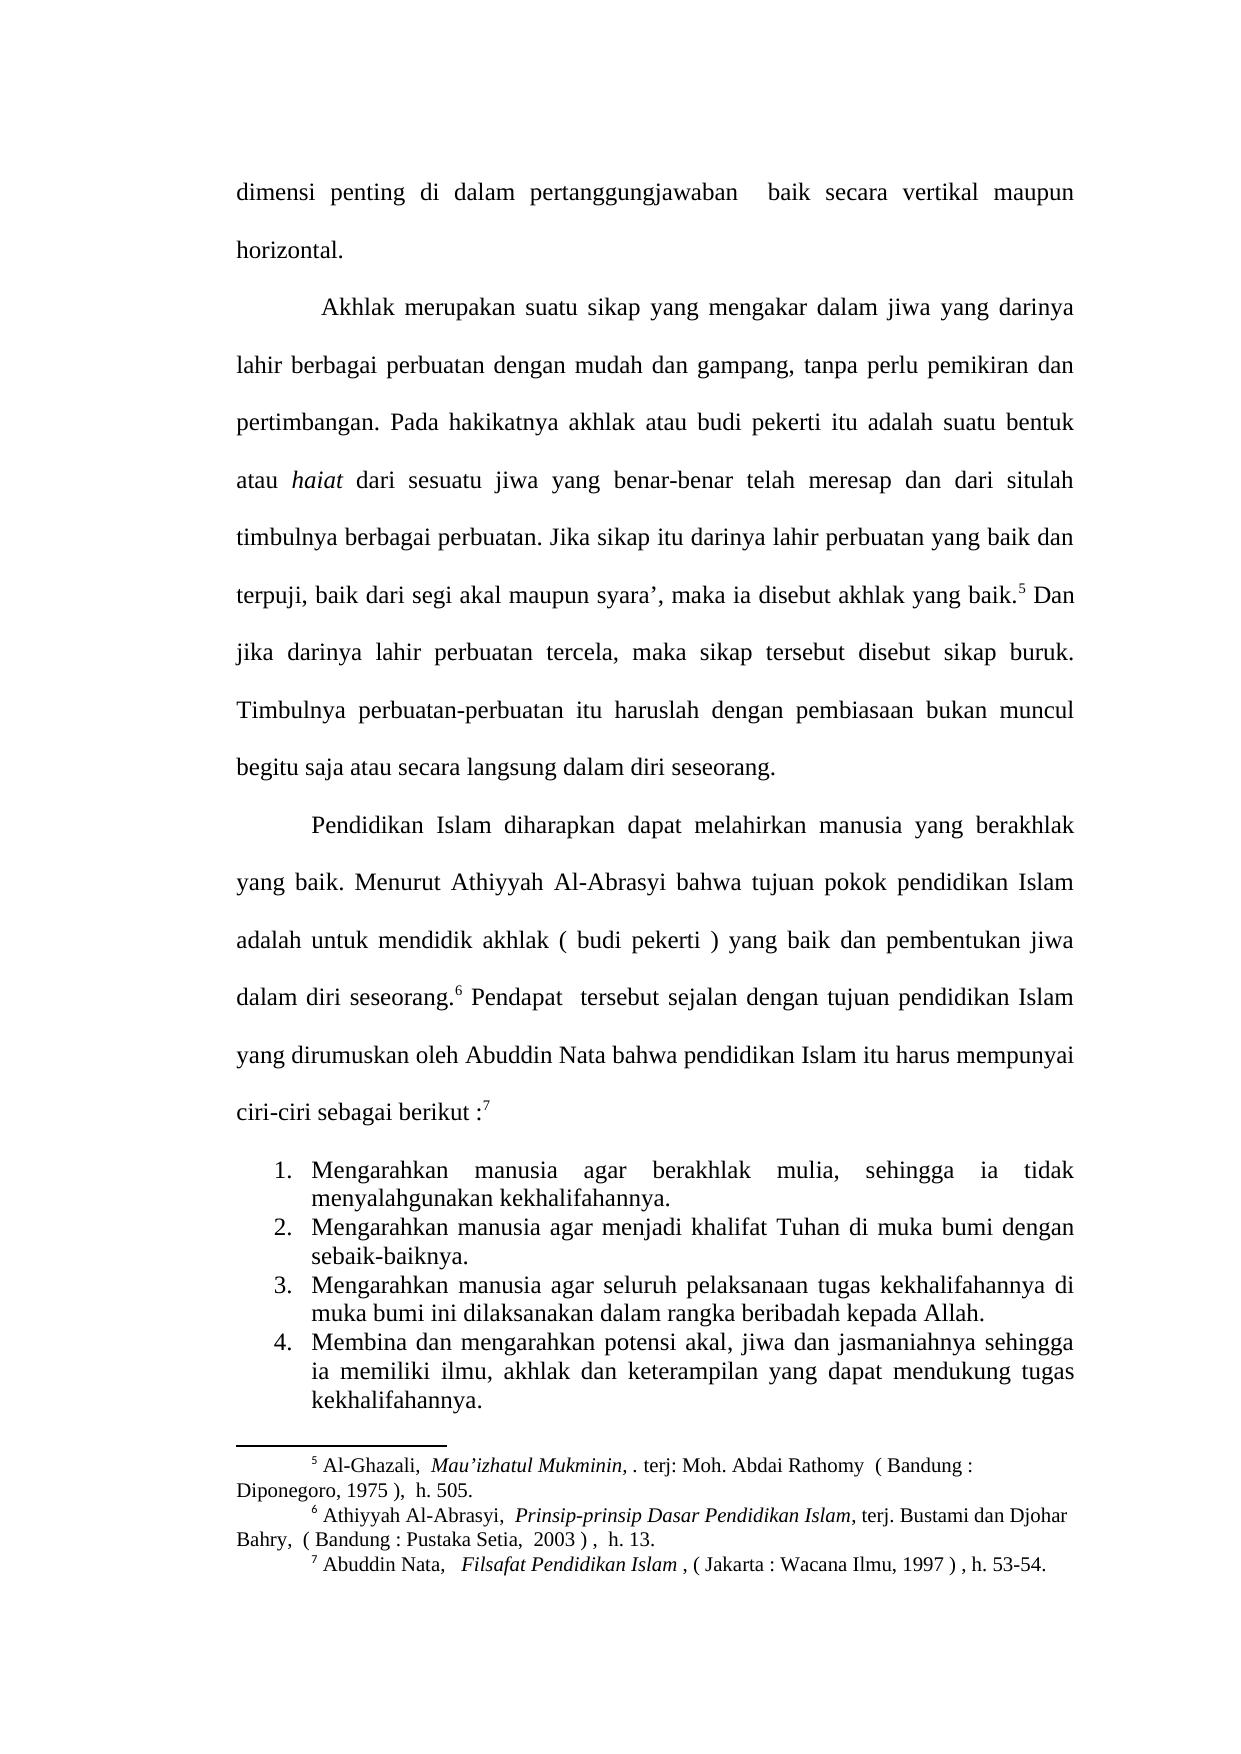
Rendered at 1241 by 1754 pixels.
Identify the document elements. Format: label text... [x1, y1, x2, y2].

text Akhlak merupakan suatu sikap yang mengakar dalam jiwa yang darinya lahir berbagai perbuatan dengan mudah dan gampang, tanpa perlu pemikiran dan pertimbangan. Pada hakikatnya akhlak atau budi pekerti itu adalah suatu bentuk atau haiat dari sesuatu jiwa yang benar-benar telah meresap dan dari situlah timbulnya berbagai perbuatan. Jika sikap itu darinya lahir perbuatan yang baik dan terpuji, baik dari segi akal maupun syara’, maka ia disebut akhlak yang baik. Dan jika darinya lahir perbuatan tercela, maka sikap tersebut disebut sikap buruk. Timbulnya perbuatan-perbuatan itu haruslah dengan pembiasaan bukan muncul begitu saja atau secara langsung dalam diri seseorang. [236, 292, 1075, 781]
list Mengarahkan manusia agar berakhlak mulia, sehingga ia tidak menyalahgunakan kekhalifahannya. [274, 1155, 1075, 1212]
text Pendidikan Islam diharapkan dapat melahirkan manusia yang berakhlak yang baik. Menurut Athiyyah Al-Abrasyi bahwa tujuan pokok pendidikan Islam adalah untuk mendidik akhlak ( budi pekerti ) yang baik dan pembentukan jiwa dalam diri seseorang. Pendapat tersebut sejalan dengan tujuan pendidikan Islam yang dirumuskan oleh Abuddin Nata bahwa pendidikan Islam itu harus mempunyai ciri-ciri sebagai berikut : [236, 810, 1075, 1126]
list Mengarahkan manusia agar menjadi khalifat Tuhan di muka bumi dengan sebaik-baiknya. [274, 1212, 1075, 1270]
list Membina dan mengarahkan potensi akal, jiwa dan jasmaniahnya sehingga ia memiliki ilmu, akhlak dan keterampilan yang dapat mendukung tugas kekhalifahannya. [274, 1327, 1075, 1413]
list Mengarahkan manusia agar seluruh pelaksanaan tugas kekhalifahannya di muka bumi ini dilaksanakan dalam rangka beribadah kepada Allah. [274, 1270, 1075, 1327]
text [236, 177, 1075, 263]
